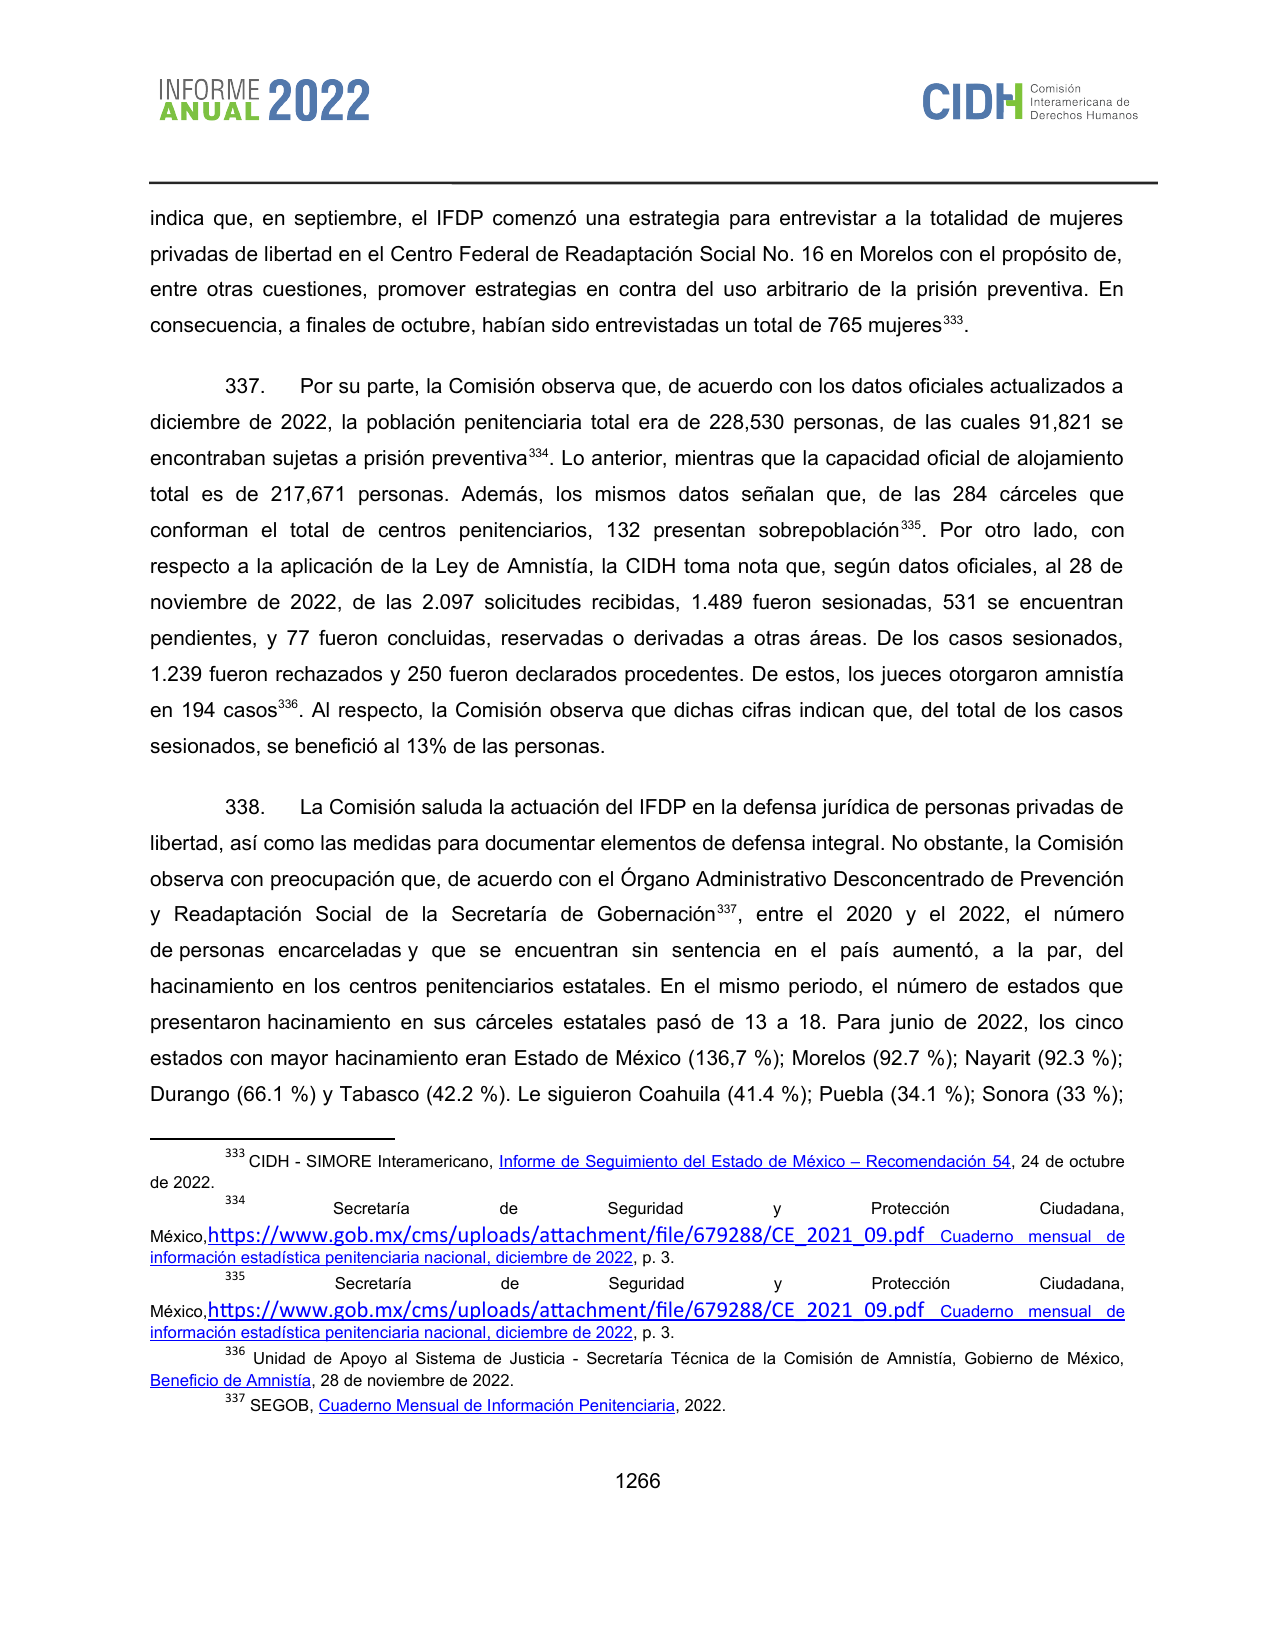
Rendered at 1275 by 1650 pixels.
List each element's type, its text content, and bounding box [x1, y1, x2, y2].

list La Comisión saluda la actuación del IFDP en la defensa jurídica de personas privadas de libertad, así como las medidas para documentar elementos de defensa integral. No obstante, la Comisión observa con preocupación que, de acuerdo con el Órgano Administrativo Desconcentrado de Prevención y Readaptación Social de la Secretaría de Gobernación, entre el 2020 y el 2022, el número de personas encarceladas y que se encuentran sin sentencia en el país aumentó, a la par, del hacinamiento en los centros penitenciarios estatales. En el mismo periodo, el número de estados que presentaron hacinamiento en sus cárceles estatales pasó de 13 a 18. Para junio de 2022, los cinco estados con mayor hacinamiento eran Estado de México (136,7 %); Morelos (92.7 %); Nayarit (92.3 %); Durango (66.1 %) y Tabasco (42.2 %). Le siguieron Coahuila (41.4 %); Puebla (34.1 %); Sonora (33 %); Hidalgo (31.6 %); Quintana Roo (28.2 %); Guanajuato (19.8 %); Chihuahua (19.2 %); Aguascalientes (17.5 %); Nuevo León (8.1 %); Guerrero (7.3 %); Veracruz (4.1 %); Chiapas (1.5 %); Jalisco (0.49 %). Lo anterior, da cuenta de un problema de hacinamiento con desafíos pendientes por atender. Por otro lado, la CIDH toma nota que durante el 2022 se presentaron 50 solicitudes de amnistía con base en la Ley de Amnistía, aunque de la información reportada no queda claro el estado de la resolución de dichas solicitudes. Con base en lo desarrollado, la CIDH valora las medidas adoptadas por el Estado para hacer frente y disminuir los niveles de sobrepoblación, mediante un incremento en el número de jueces y juezas de ejecución penal, la revisión de expedientes y el otorgamiento de Amnistías. Sin embargo, le preocupa el elevado número de personas en detención preventiva. En virtud de lo analizado, la CIDH concluye que la recomendación se encuentra en cumplimiento parcial. [150, 794, 1125, 1106]
picture [914, 73, 1158, 130]
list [150, 205, 1125, 337]
picture [150, 73, 374, 126]
list Por su parte, la Comisión observa que, de acuerdo con los datos oficiales actualizados a diciembre de 2022, la población penitenciaria total era de 228,530 personas, de las cuales 91,821 se encontraban sujetas a prisión preventiva. Lo anterior, mientras que la capacidad oficial de alojamiento total es de 217,671 personas. Además, los mismos datos señalan que, de las 284 cárceles que conforman el total de centros penitenciarios, 132 presentan sobrepoblación. Por otro lado, con respecto a la aplicación de la Ley de Amnistía, la CIDH toma nota que, según datos oficiales, al 28 de noviembre de 2022, de las 2.097 solicitudes recibidas, 1.489 fueron sesionadas, 531 se encuentran pendientes, y 77 fueron concluidas, reservadas o derivadas a otras áreas. De los casos sesionados, 1.239 fueron rechazados y 250 fueron declarados procedentes. De estos, los jueces otorgaron amnistía en 194 casos. Al respecto, la Comisión observa que dichas cifras indican que, del total de los casos sesionados, se benefició al 13% de las personas. [150, 374, 1125, 757]
